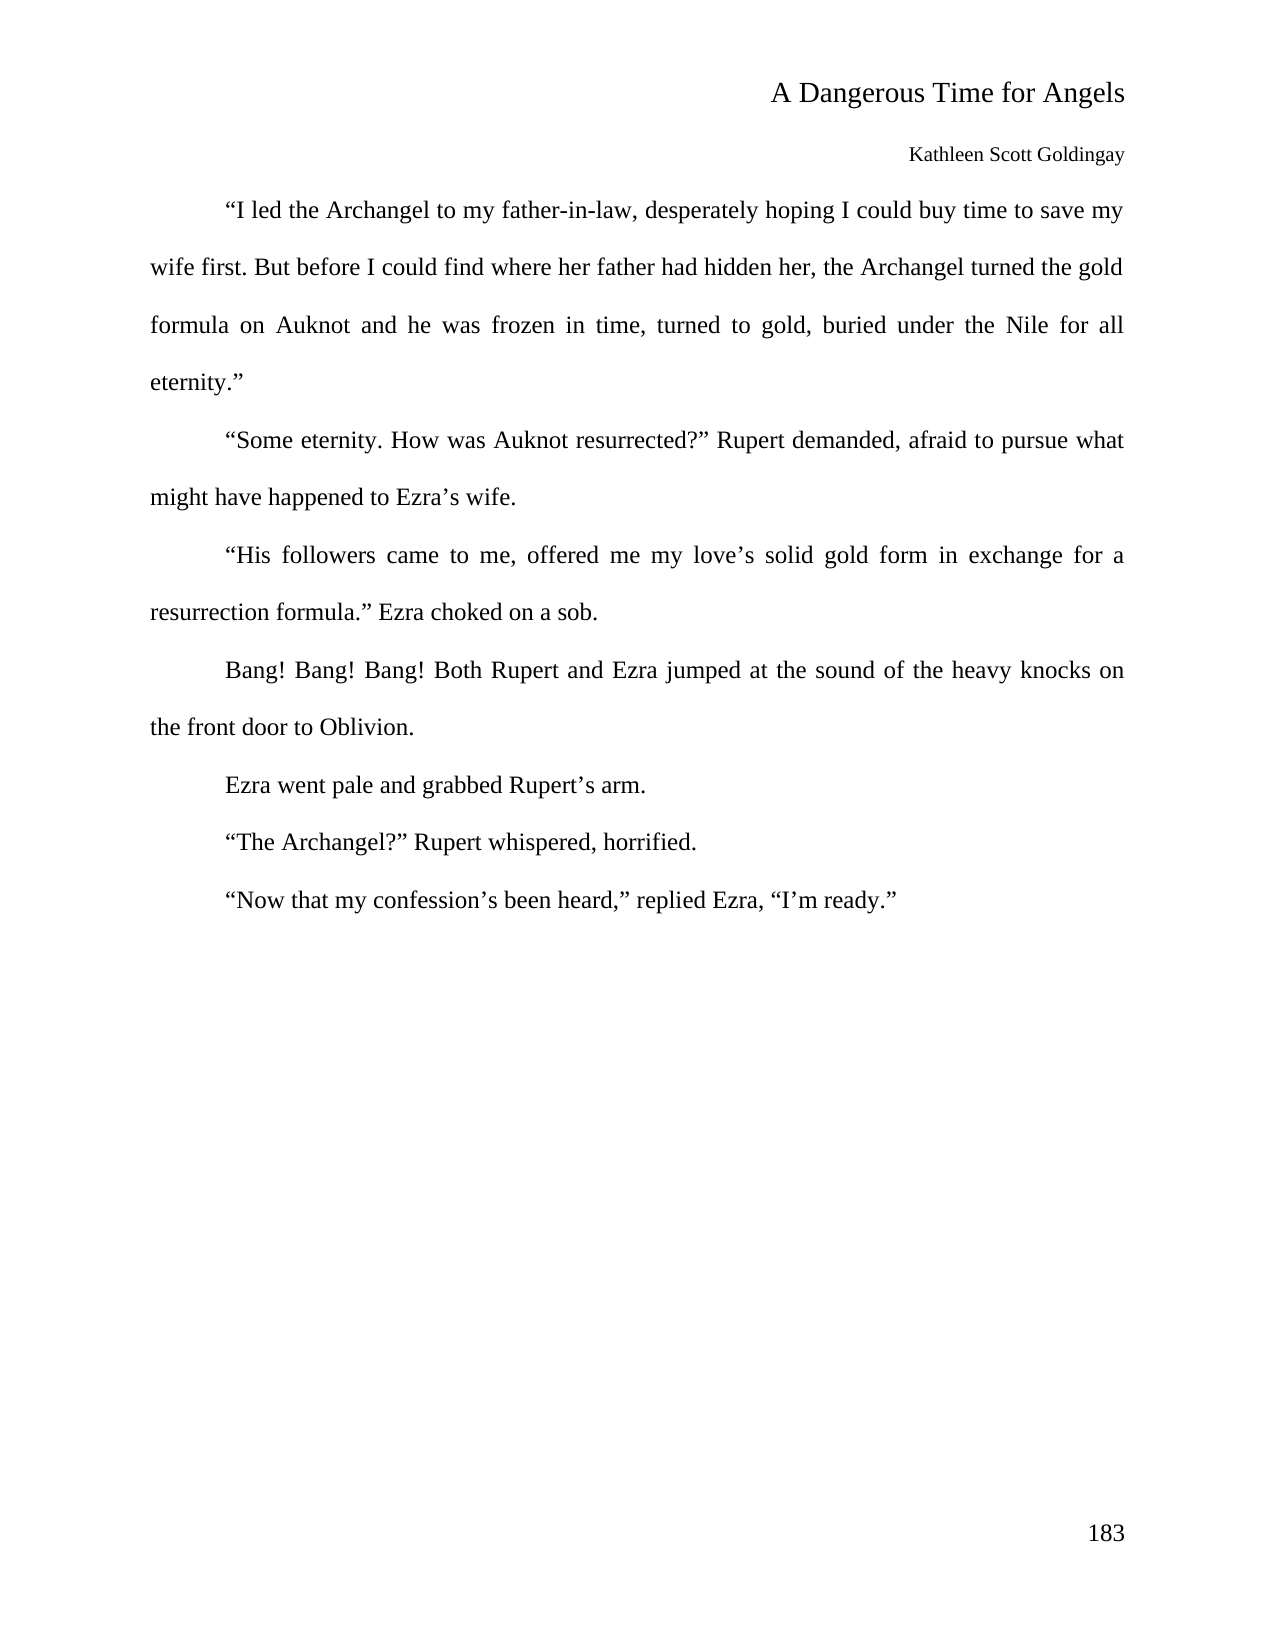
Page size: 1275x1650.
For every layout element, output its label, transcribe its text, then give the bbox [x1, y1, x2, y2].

text “Some eternity. How was Auknot resurrected?” Rupert demanded, afraid to pursue what might have happened to Ezra’s wife. [150, 425, 1125, 511]
text Ezra went pale and grabbed Rupert’s arm. [150, 770, 1125, 798]
text “His followers came to me, offered me my love’s solid gold form in exchange for a resurrection formula.” Ezra choked on a sob. [150, 540, 1125, 626]
text “The ?” Rupert whispered, horrified. [150, 827, 1125, 856]
text “I led the Archangel to my father-in-law, desperately hoping I could buy time to save my wife first. But before I could find where her father had hidden her, the Archangel turned the gold formula on Auknot and he was frozen in time, turned to gold, buried under the Nile for all eternity.” [150, 195, 1125, 396]
text Bang! Bang! Bang! Both Rupert and Ezra jumped at the sound of the heavy knocks on the front door to Oblivion. [150, 655, 1125, 741]
text “Now that my confession’s been heard,” replied Ezra, “I’m ready.” [150, 885, 1125, 913]
